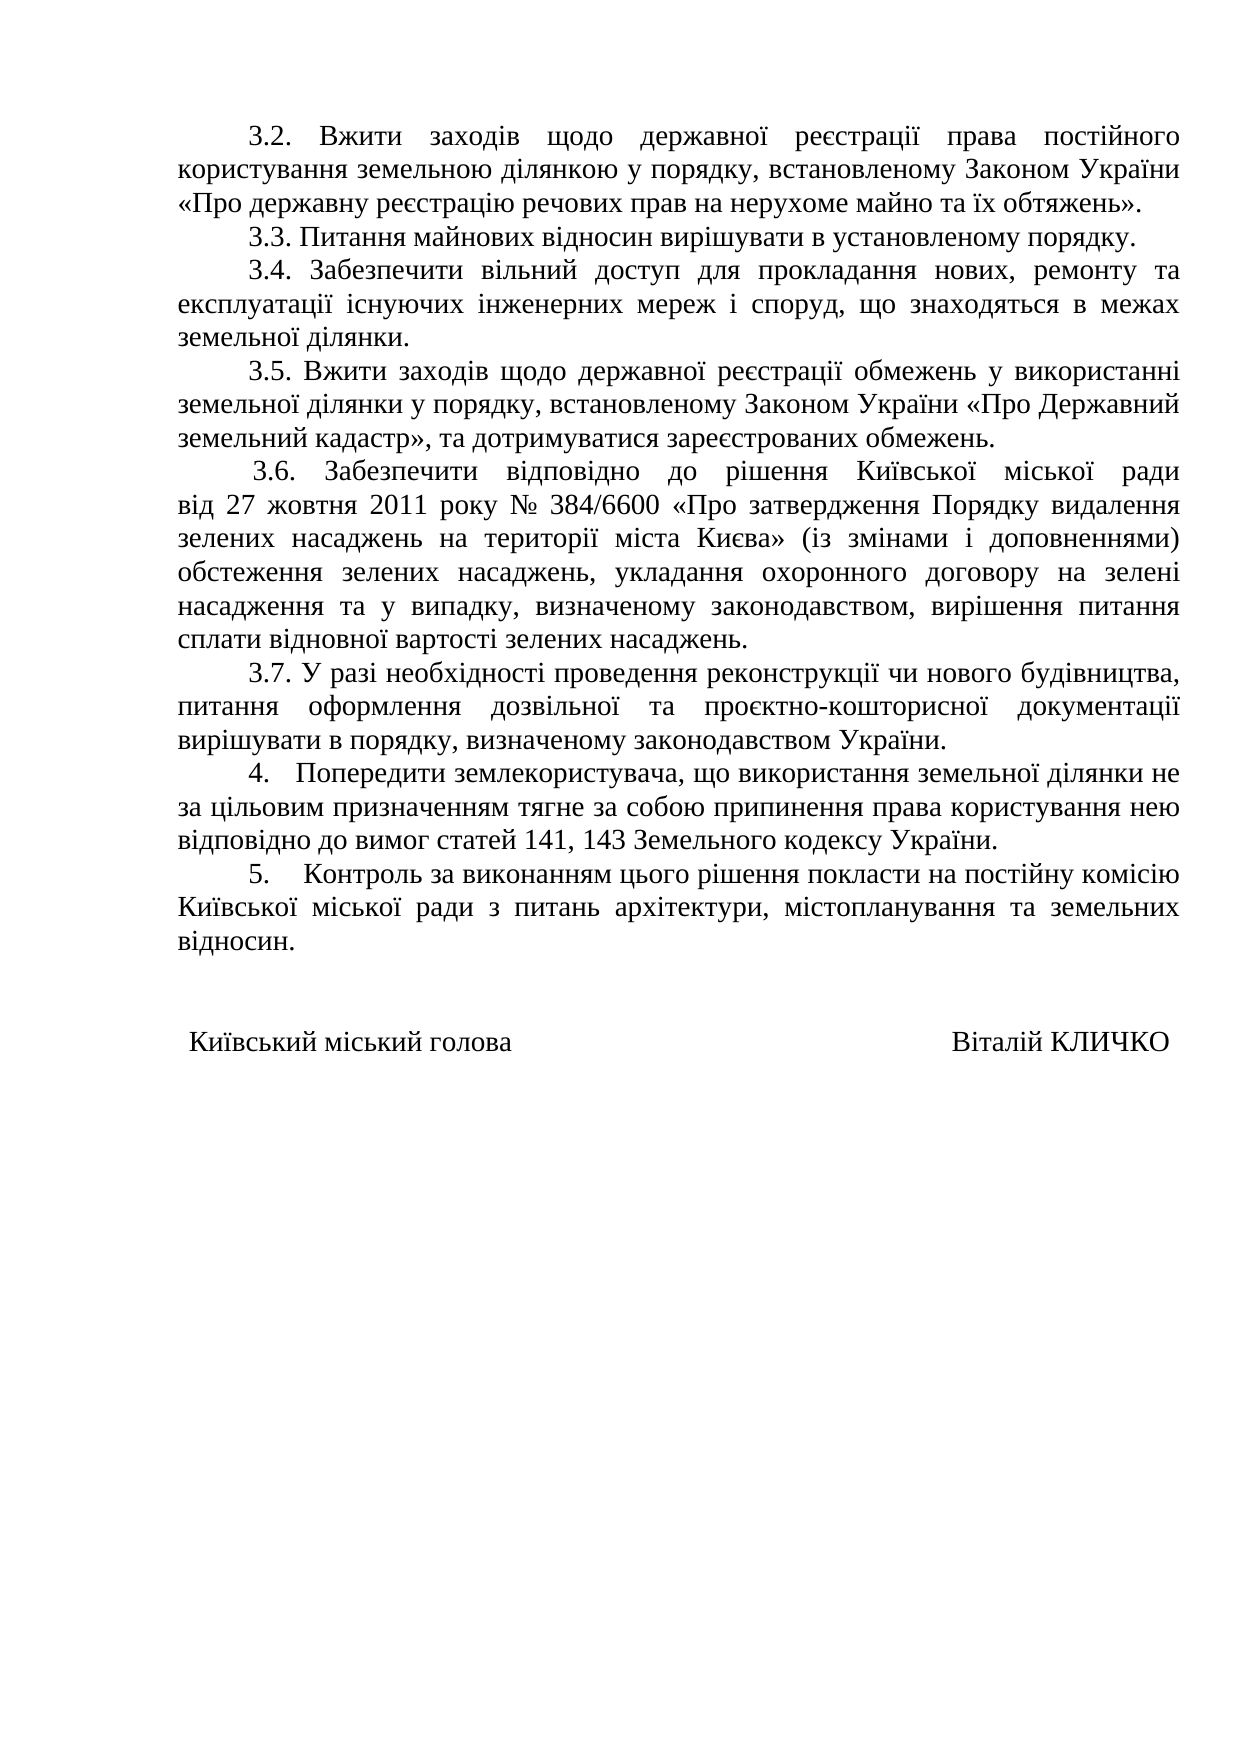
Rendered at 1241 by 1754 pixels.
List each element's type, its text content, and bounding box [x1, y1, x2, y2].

text 3.5. Вжити заходів щодо державної реєстрації обмежень у використанні земельної ділянки у порядку, встановленому Законом України «Про Державний земельний кадастр», та дотримуватися зареєстрованих обмежень. [177, 353, 1181, 453]
text 3.4. Забезпечити вільний доступ для прокладання нових, ремонту та експлуатації існуючих інженерних мереж і споруд, що знаходяться в межах земельної ділянки. [177, 252, 1181, 353]
text 5. Контроль за виконанням цього рішення покласти на постійну комісію Київської міської ради з питань архітектури, містопланування та земельних відносин. [177, 856, 1181, 957]
text 3.2. Вжити заходів щодо державної реєстрації права постійного користування земельною ділянкою у порядку, встановленому Законом України «Про державну реєстрацію речових прав на нерухоме майно та їх обтяжень». [177, 118, 1181, 219]
text 3.6. Забезпечити відповідно до рішення Київської міської ради від 27 жовтня 2011 року № 384/6600 «Про затвердження Порядку видалення зелених насаджень на території міста Києва» (із змінами і доповненнями) обстеження зелених насаджень, укладання охоронного договору на зелені насадження та у випадку, визначеному законодавством, вирішення питання сплати відновної вартості зелених насаджень. [177, 453, 1181, 655]
text 4. Попередити землекористувача, що використання земельної ділянки не за цільовим призначенням тягне за собою припинення права користування нею відповідно до вимог статей 141, 143 Земельного кодексу України. [177, 755, 1181, 856]
table_header Київський міський голова [177, 1024, 679, 1057]
text 3.7. У разі необхідності проведення реконструкції чи нового будівництва, питання оформлення дозвільної та проєктно-кошторисної документації вирішувати в порядку, визначеному законодавством України. [177, 655, 1181, 755]
table_header Віталій КЛИЧКО [679, 1024, 1181, 1057]
text 3.3. Питання майнових відносин вирішувати в установленому порядку. [177, 219, 1181, 252]
